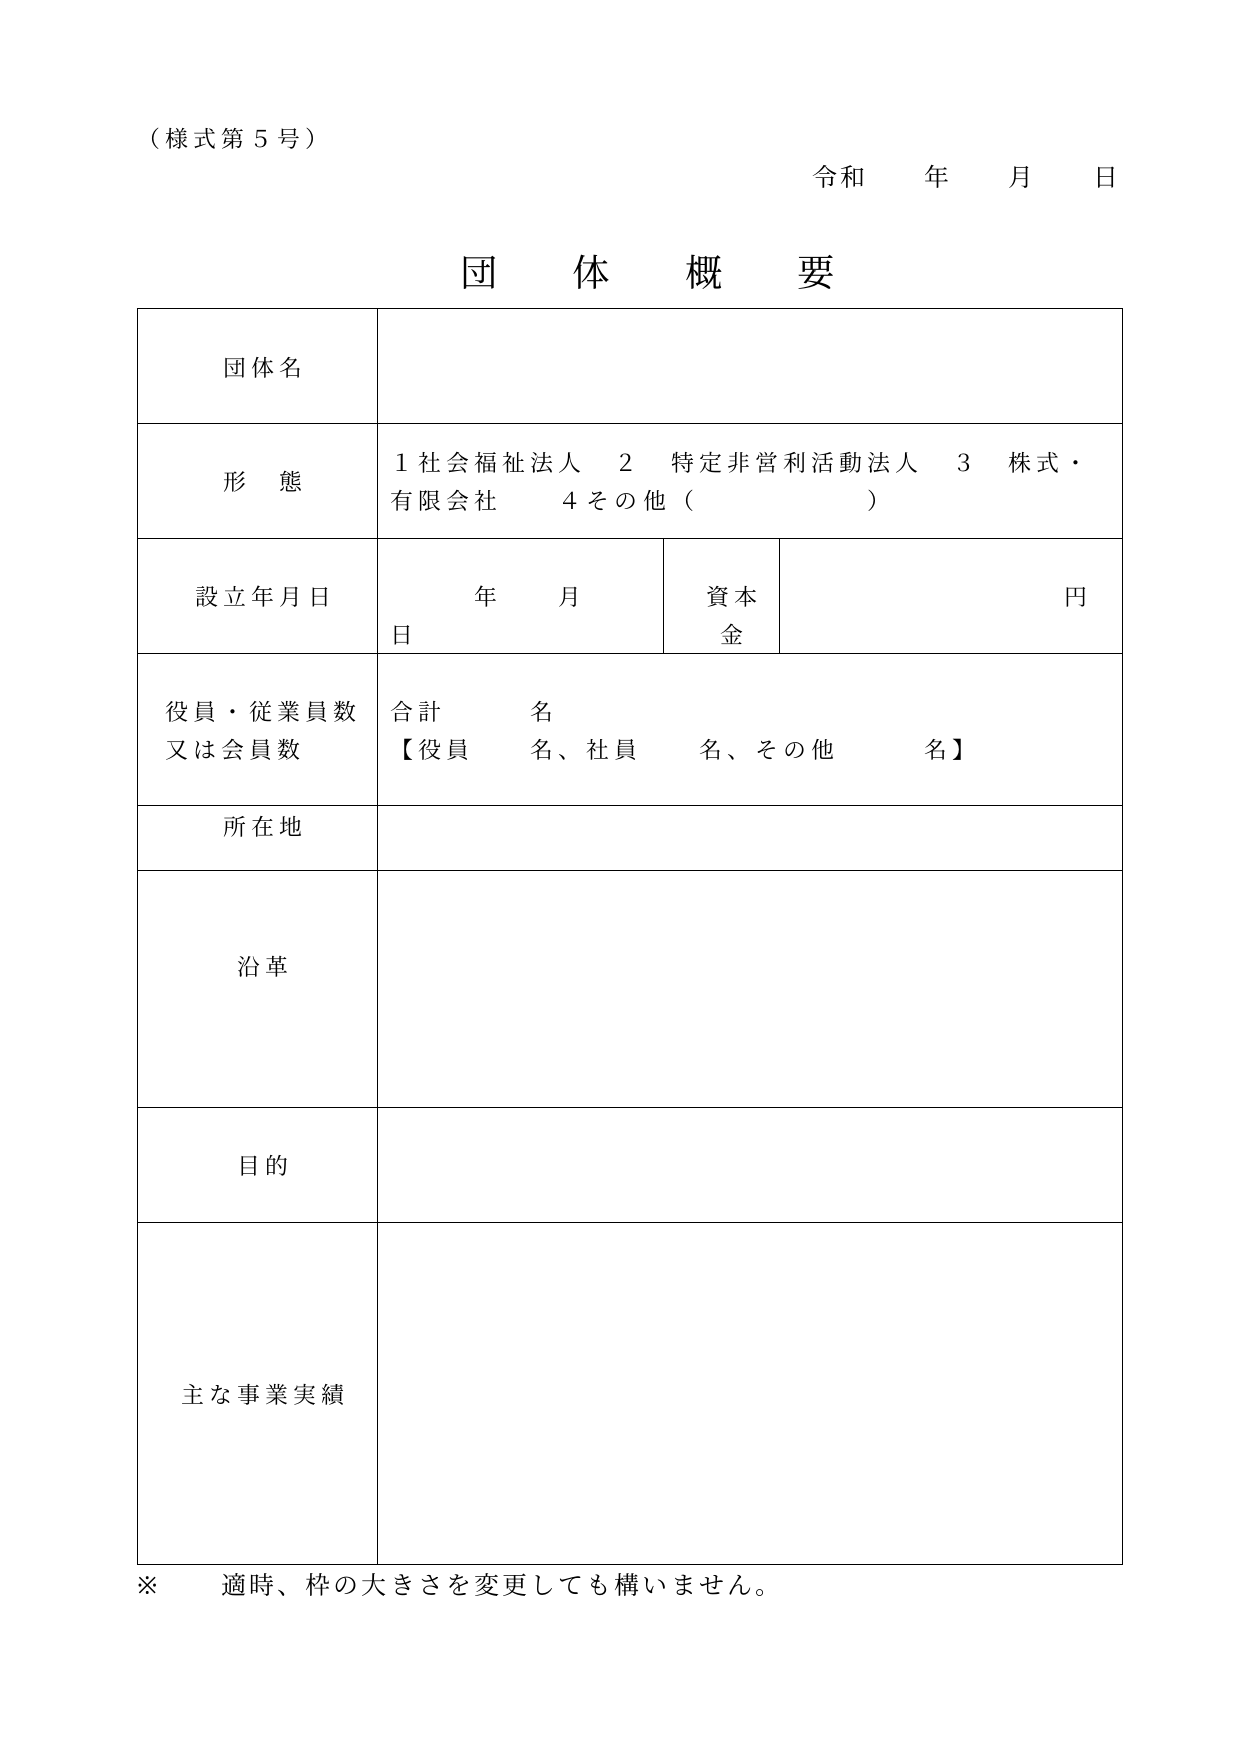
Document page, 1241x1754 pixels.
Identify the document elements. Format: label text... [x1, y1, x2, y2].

table_cell 役員・従業員数又は会員数 [138, 654, 377, 805]
table_cell 合計 名 【役員 名、社員 名、その他 名】 [378, 654, 1122, 805]
text 団 体 概 要 [137, 232, 1121, 308]
table_cell 主な事業実績 [138, 1223, 377, 1564]
text （様式第５号） [137, 119, 1121, 157]
table_cell １社会福祉法人 ２ 特定非営利活動法人 ３ 株式・有限会社 ４その他（ ） [378, 424, 1122, 538]
table_cell 資本金 [664, 539, 779, 653]
table_cell [378, 1223, 1122, 1564]
text 令和 年 月 日 [137, 157, 1121, 194]
table_cell 形 態 [138, 424, 377, 538]
table_cell [378, 806, 1122, 870]
list 適時、枠の大きさを変更しても構いません。 [137, 1565, 1121, 1603]
table_header 団体名 [138, 309, 377, 423]
table_cell 目的 [138, 1108, 377, 1222]
table_cell 沿革 [138, 871, 377, 1107]
table_cell 所在地 [138, 806, 377, 870]
table_cell 設立年月日 [138, 539, 377, 653]
table_cell 円 [780, 539, 1122, 653]
table_cell [378, 1108, 1122, 1222]
table_header [378, 309, 1122, 423]
table_cell [378, 871, 1122, 1107]
table_cell 年 月 日 [378, 539, 663, 653]
